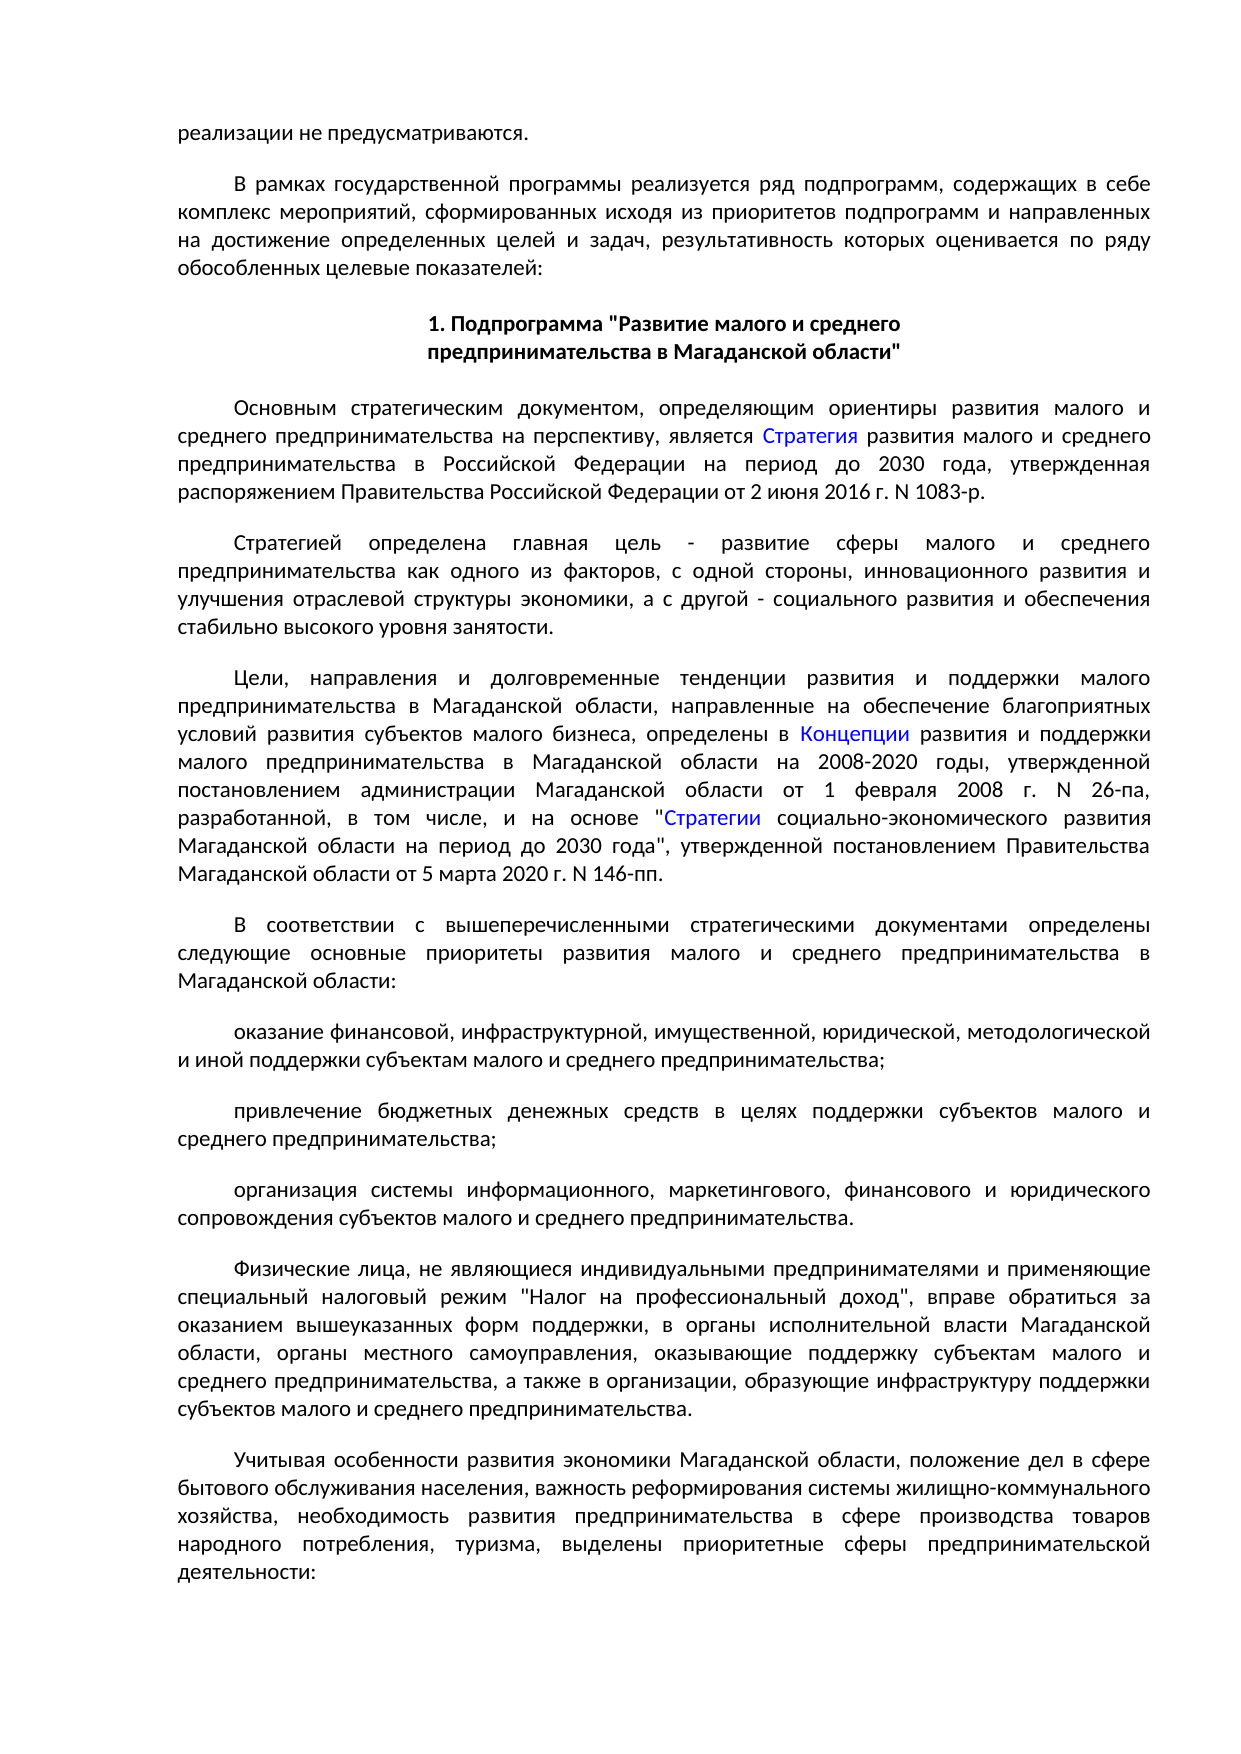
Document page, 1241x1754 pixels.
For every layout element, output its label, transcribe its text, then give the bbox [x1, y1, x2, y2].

title 1. Подпрограмма "Развитие малого и среднего [177, 309, 1152, 337]
text Цели, направления и долговременные тенденции развития и поддержки малого предпринимательства в Магаданской области, направленные на обеспечение благоприятных условий развития субъектов малого бизнеса, определены в Концепции развития и поддержки малого предпринимательства в Магаданской области на 2008-2020 годы, утвержденной постановлением администрации Магаданской области от 1 февраля 2008 г. N 26-па, разработанной, в том числе, и на основе "Стратегии социально-экономического развития Магаданской области на период до 2030 года", утвержденной постановлением Правительства Магаданской области от 5 марта 2020 г. N 146-пп. [177, 663, 1152, 887]
text Стратегией определена главная цель - развитие сферы малого и среднего предпринимательства как одного из факторов, с одной стороны, инновационного развития и улучшения отраслевой структуры экономики, а с другой - социального развития и обеспечения стабильно высокого уровня занятости. [177, 528, 1152, 640]
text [177, 118, 1152, 146]
text Физические лица, не являющиеся индивидуальными предпринимателями и применяющие специальный налоговый режим "Налог на профессиональный доход", вправе обратиться за оказанием вышеуказанных форм поддержки, в органы исполнительной власти Магаданской области, органы местного самоуправления, оказывающие поддержку субъектам малого и среднего предпринимательства, а также в организации, образующие инфраструктуру поддержки субъектов малого и среднего предпринимательства. [177, 1254, 1152, 1422]
text Основным стратегическим документом, определяющим ориентиры развития малого и среднего предпринимательства на перспективу, является Стратегия развития малого и среднего предпринимательства в Российской Федерации на период до 2030 года, утвержденная распоряжением Правительства Российской Федерации от 2 июня 2016 г. N 1083-р. [177, 393, 1152, 505]
text В рамках государственной программы реализуется ряд подпрограмм, содержащих в себе комплекс мероприятий, сформированных исходя из приоритетов подпрограмм и направленных на достижение определенных целей и задач, результативность которых оценивается по ряду обособленных целевые показателей: [177, 169, 1152, 281]
text организация системы информационного, маркетингового, финансового и юридического сопровождения субъектов малого и среднего предпринимательства. [177, 1175, 1152, 1231]
text привлечение бюджетных денежных средств в целях поддержки субъектов малого и среднего предпринимательства; [177, 1096, 1152, 1152]
text Учитывая особенности развития экономики Магаданской области, положение дел в сфере бытового обслуживания населения, важность реформирования системы жилищно-коммунального хозяйства, необходимость развития предпринимательства в сфере производства товаров народного потребления, туризма, выделены приоритетные сферы предпринимательской деятельности: [177, 1445, 1152, 1585]
title предпринимательства в Магаданской области" [177, 337, 1152, 365]
text оказание финансовой, инфраструктурной, имущественной, юридической, методологической и иной поддержки субъектам малого и среднего предпринимательства; [177, 1017, 1152, 1073]
text В соответствии с вышеперечисленными стратегическими документами определены следующие основные приоритеты развития малого и среднего предпринимательства в Магаданской области: [177, 910, 1152, 994]
